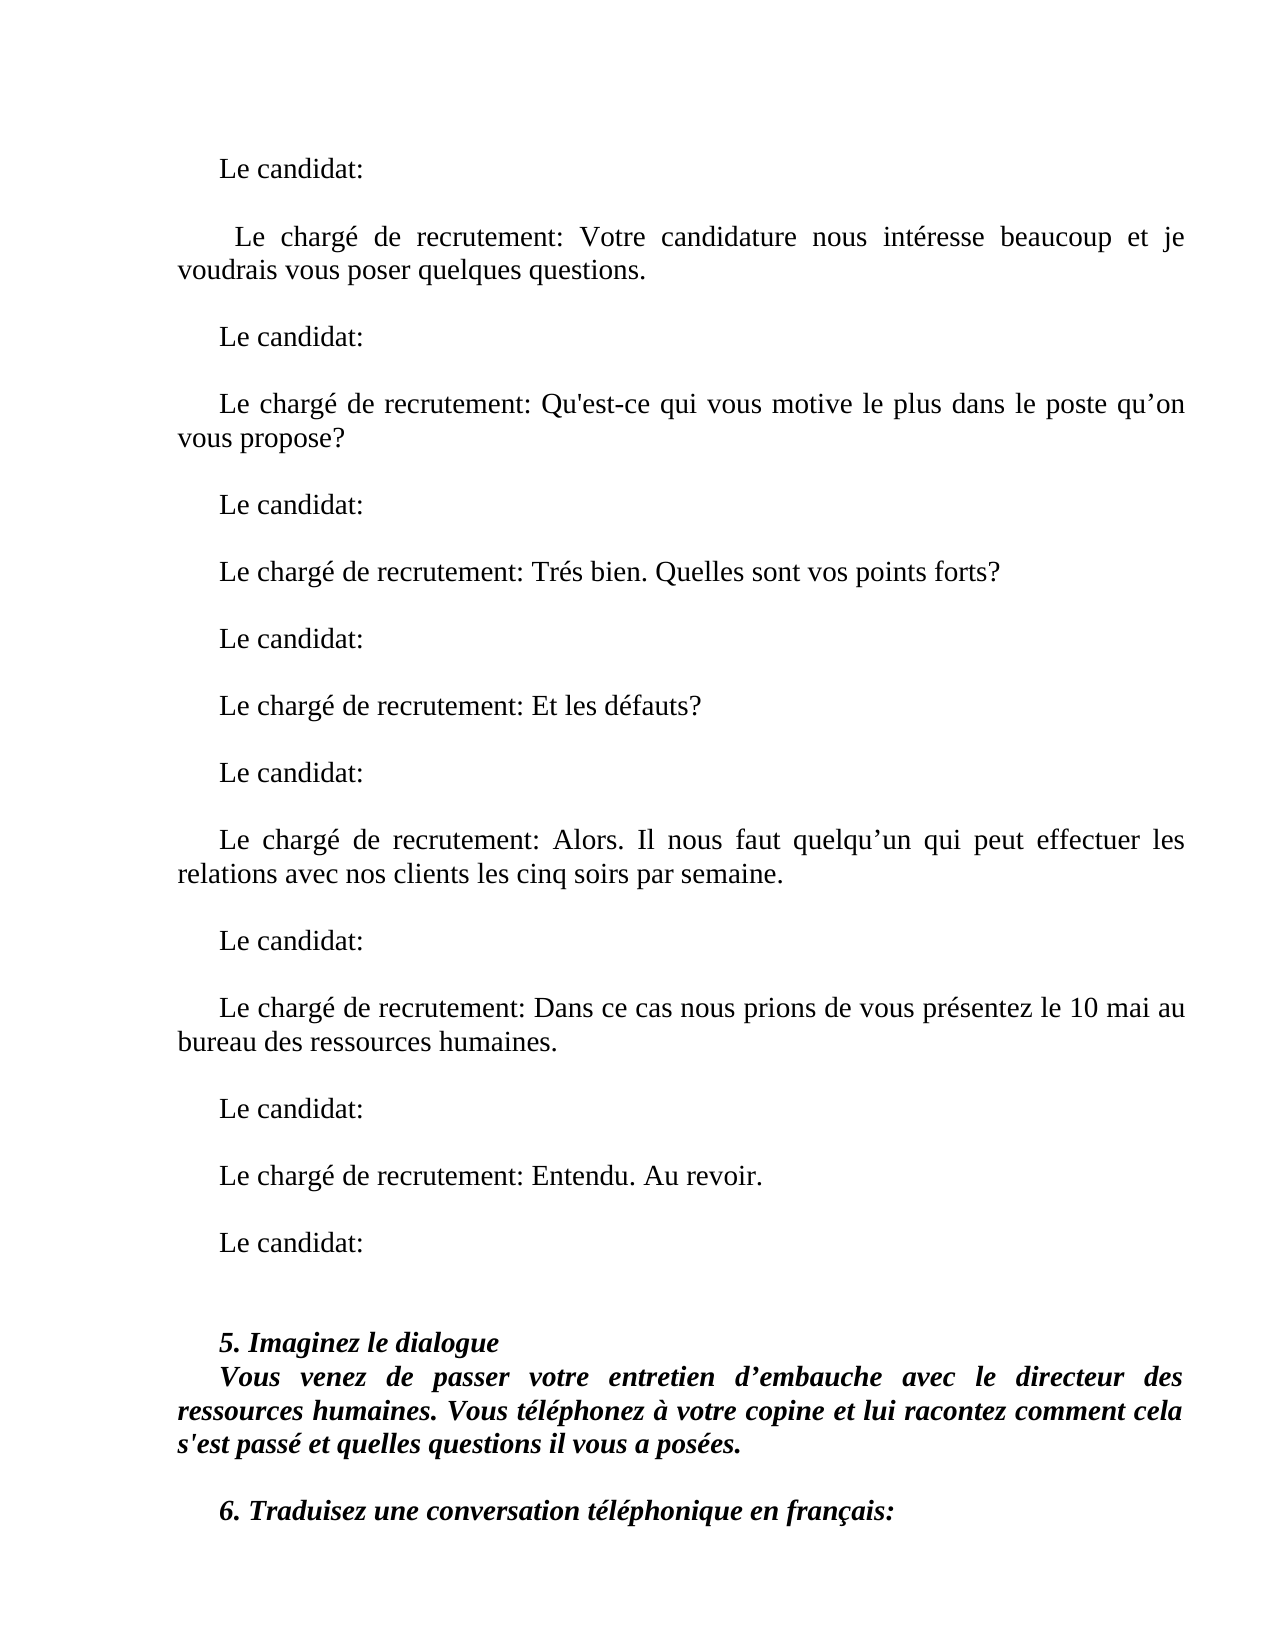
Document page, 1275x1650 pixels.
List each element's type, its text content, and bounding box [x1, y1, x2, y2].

text 6. Traduisez une conversation téléphonique en français: [177, 1493, 1186, 1527]
text Le candidat: [177, 152, 1186, 185]
text Le chargé de recrutement: Trés bien. Quelles sont vos points forts? [177, 554, 1186, 588]
text Le chargé de recrutement: Dans ce cas nous prions de vous présentez le 10 mai au bureau des ressources humaines. [177, 990, 1186, 1057]
text Le chargé de recrutement: Et les défauts? [177, 688, 1186, 722]
text Le candidat: [177, 1091, 1186, 1124]
text Le candidat: [177, 1225, 1186, 1258]
text Le candidat: [177, 487, 1186, 521]
text Le chargé de recrutement: Qu'est-ce qui vous motive le plus dans le poste qu’on vous propose? [177, 386, 1186, 453]
text Le chargé de recrutement: Alors. Il nous faut quelqu’un qui peut effectuer les relations avec nos clients les cinq soirs par semaine. [177, 822, 1186, 889]
text Le candidat: [177, 755, 1186, 789]
text Le candidat: [177, 319, 1186, 353]
text Le candidat: [177, 923, 1186, 957]
text Le candidat: [177, 621, 1186, 655]
text Le chargé de recrutement: Votre candidature nous intéresse beaucoup et je voudrais vous poser quelques questions. [177, 219, 1186, 286]
text 5. Imaginez le dialogue [177, 1326, 1186, 1359]
text Vous venez de passer votre entretien d’embauche avec le directeur des ressources humaines. Vous téléphonez à votre copine et lui racontez comment cela s'est passé et quelles questions il vous a posées. [177, 1359, 1186, 1460]
text Le chargé de recrutement: Entendu. Au revoir. [177, 1158, 1186, 1191]
